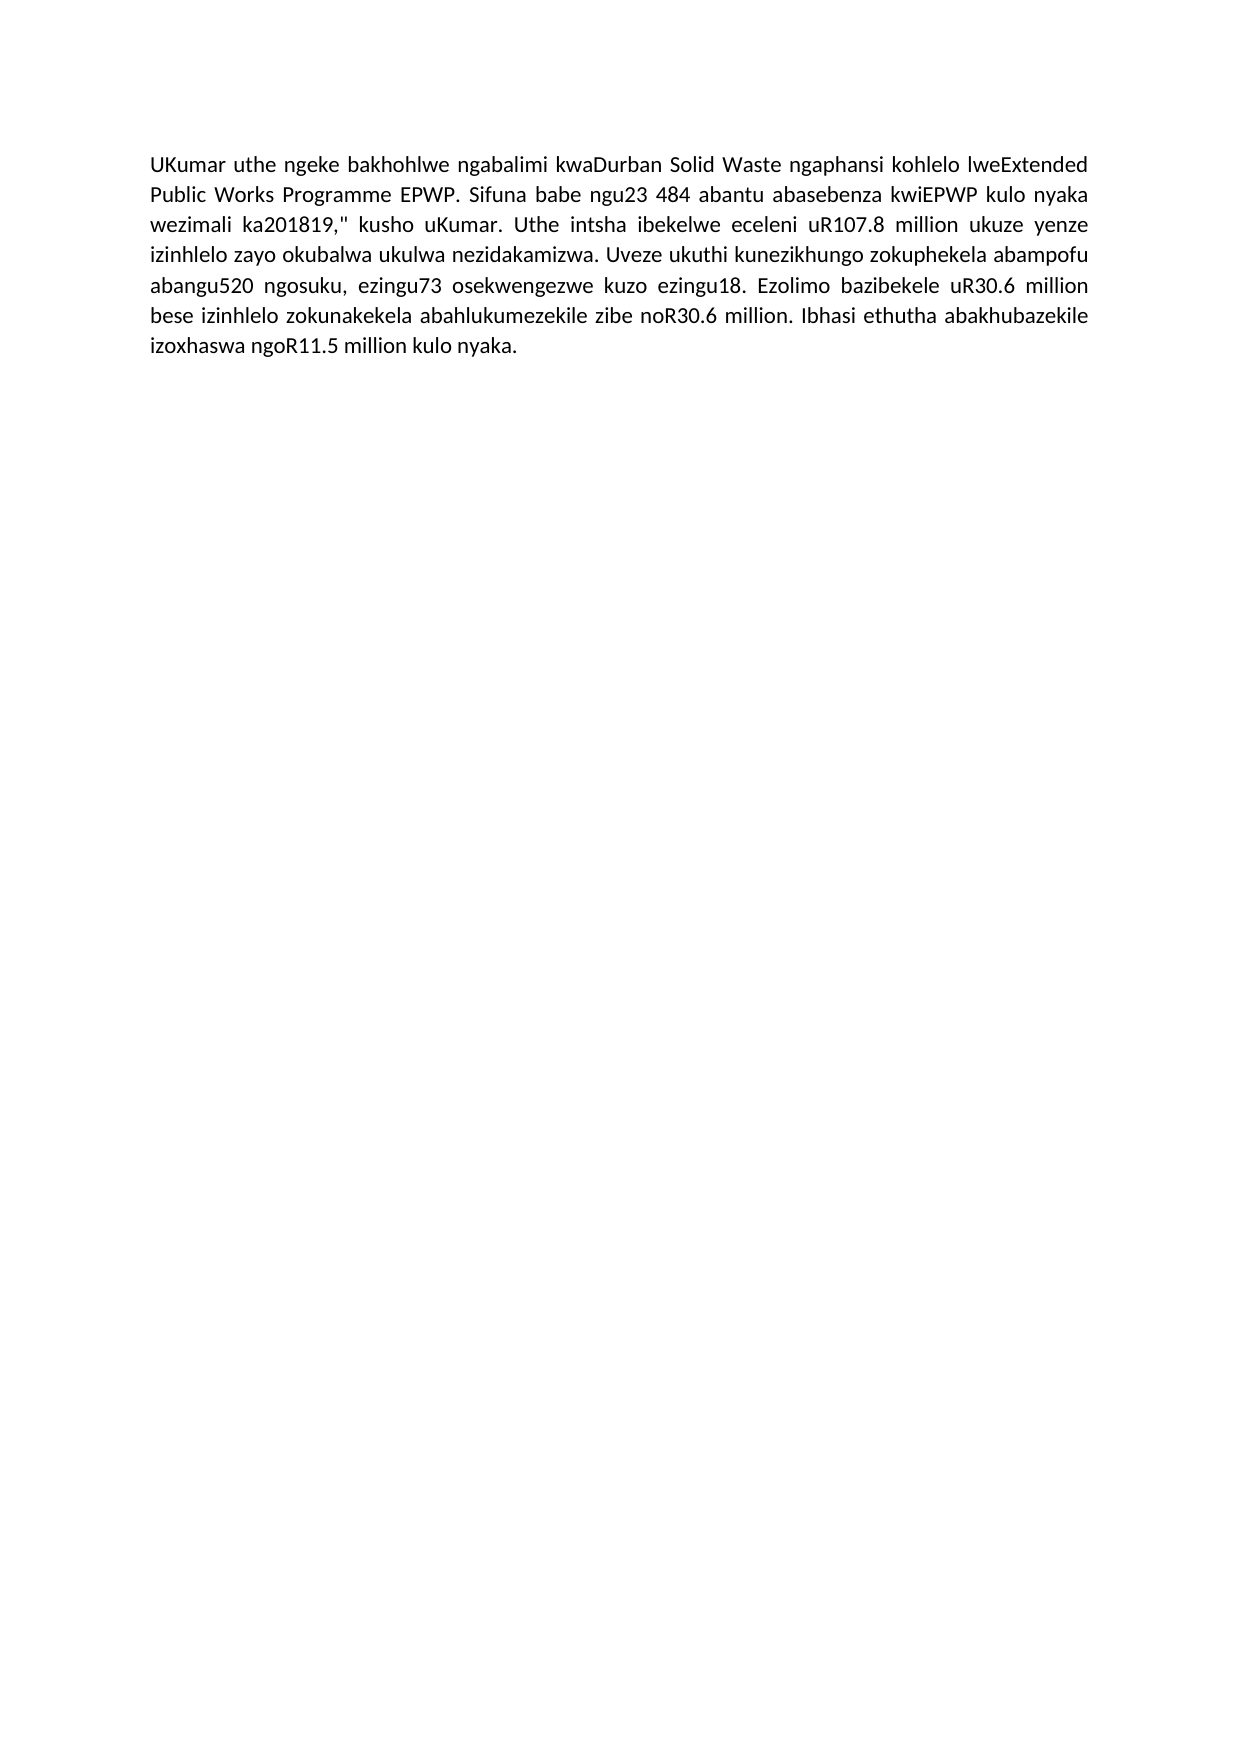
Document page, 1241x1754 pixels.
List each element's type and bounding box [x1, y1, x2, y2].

text [150, 150, 1090, 359]
